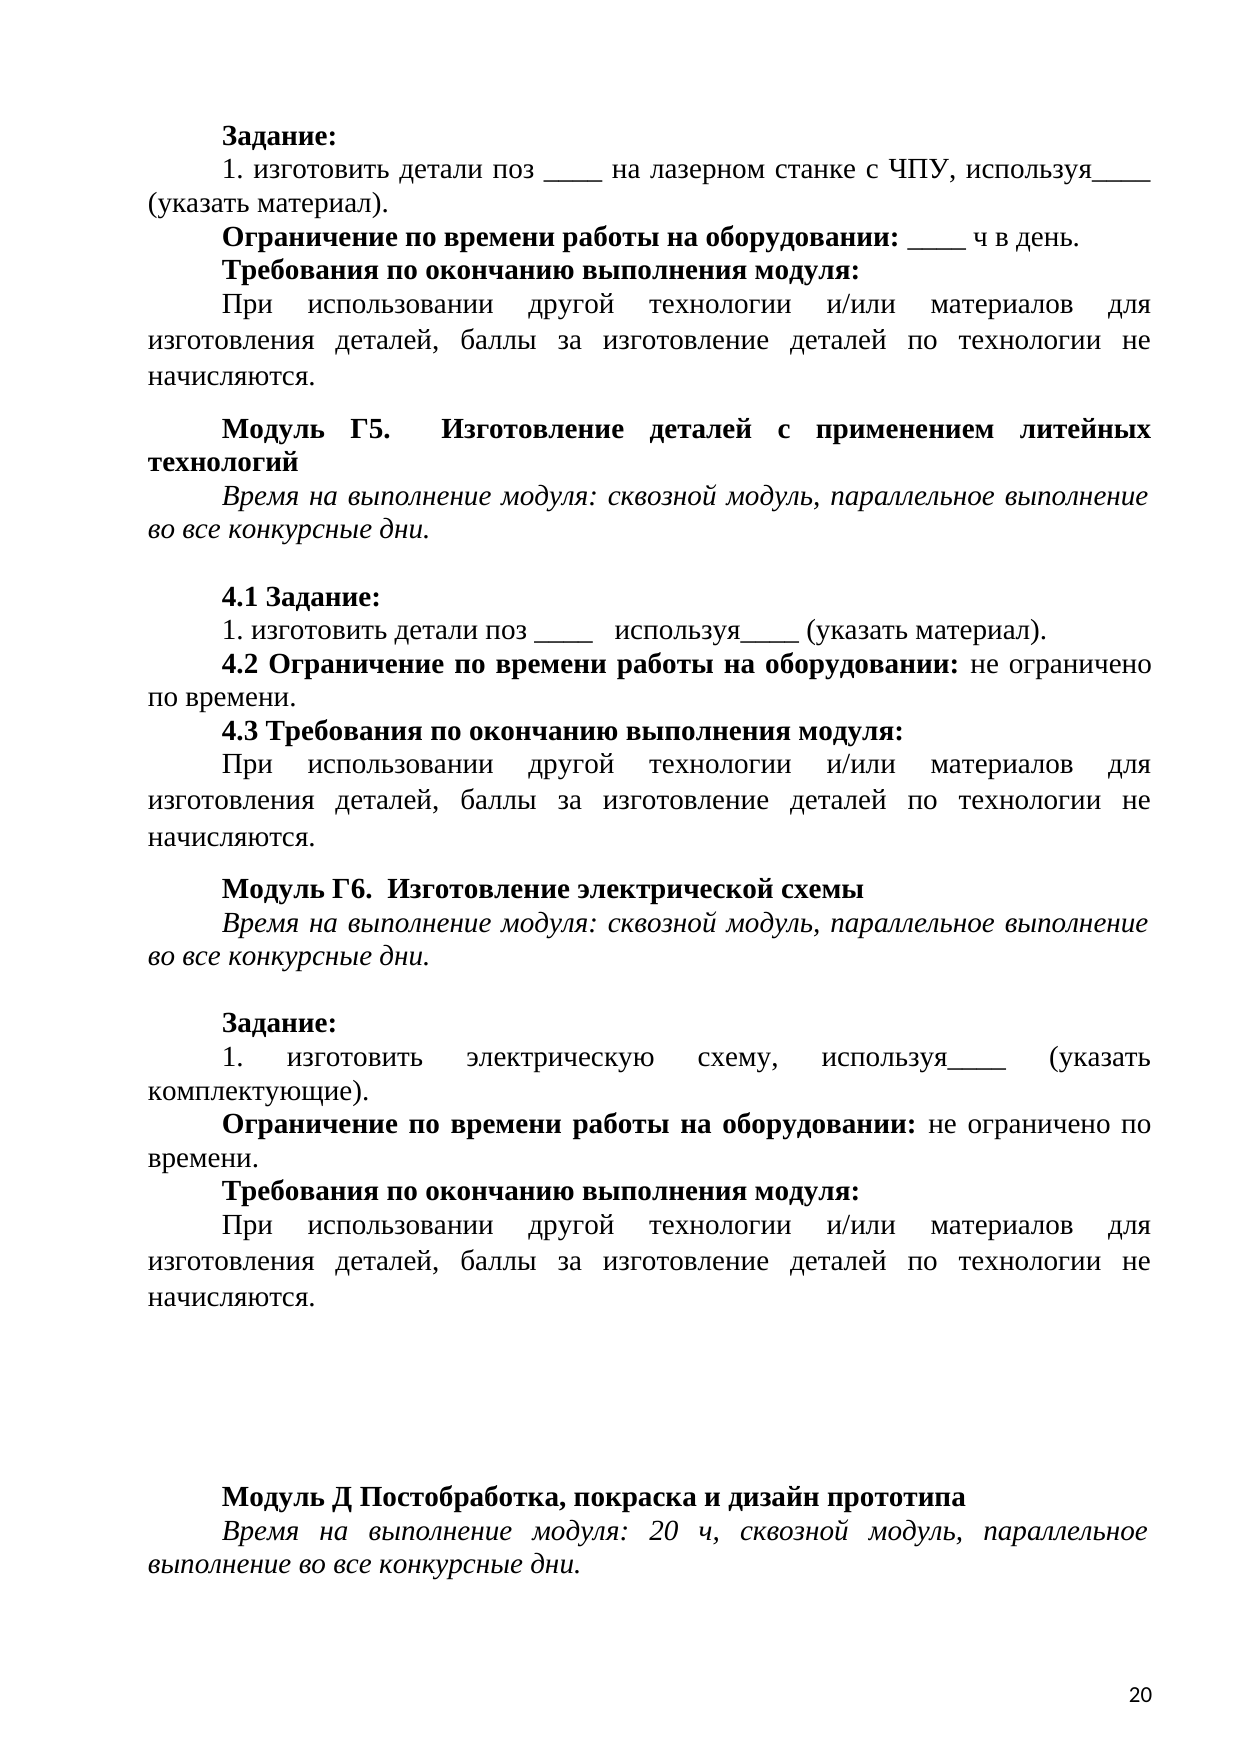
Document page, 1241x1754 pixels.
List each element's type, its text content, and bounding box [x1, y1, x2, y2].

text Требования по окончанию выполнения модуля: [148, 1173, 1152, 1207]
text 1. изготовить детали поз ____ используя____ (указать материал). [148, 612, 1152, 646]
text 4.2 Ограничение по времени работы на оборудовании: не ограничено по времени. [148, 646, 1152, 713]
text Ограничение по времени работы на оборудовании: не ограничено по времени. [148, 1106, 1152, 1173]
text 4.1 Задание: [148, 579, 1152, 612]
text Модуль Д Постобработка, покраска и дизайн прототипа [148, 1479, 1152, 1513]
text Ограничение по времени работы на оборудовании: ____ ч в день. [148, 219, 1152, 252]
text При использовании другой технологии и/или материалов для изготовления деталей, баллы за изготовление деталей по технологии не начисляются. [148, 286, 1152, 392]
text Задание: [148, 118, 1152, 152]
text Требования по окончанию выполнения модуля: [148, 252, 1152, 286]
text 1. изготовить электрическую схему, используя____ (указать комплектующие). [148, 1039, 1152, 1106]
text Время на выполнение модуля: сквозной модуль, параллельное выполнение во все конкурсные дни. [148, 905, 1152, 972]
text При использовании другой технологии и/или материалов для изготовления деталей, баллы за изготовление деталей по технологии не начисляются. [148, 746, 1152, 852]
text Время на выполнение модуля: сквозной модуль, параллельное выполнение во все конкурсные дни. [148, 478, 1152, 545]
text 4.3 Требования по окончанию выполнения модуля: [148, 713, 1152, 746]
text Модуль Г6. Изготовление электрической схемы [148, 871, 1152, 905]
text Модуль Г5. Изготовление деталей с применением литейных технологий [148, 411, 1152, 478]
text Время на выполнение модуля: 20 ч, сквозной модуль, параллельное выполнение во все конкурсные дни. [148, 1513, 1152, 1580]
text При использовании другой технологии и/или материалов для изготовления деталей, баллы за изготовление деталей по технологии не начисляются. [148, 1207, 1152, 1313]
text 1. изготовить детали поз ____ на лазерном станке с ЧПУ, используя____ (указать материал). [148, 152, 1152, 219]
text Задание: [148, 1006, 1152, 1039]
